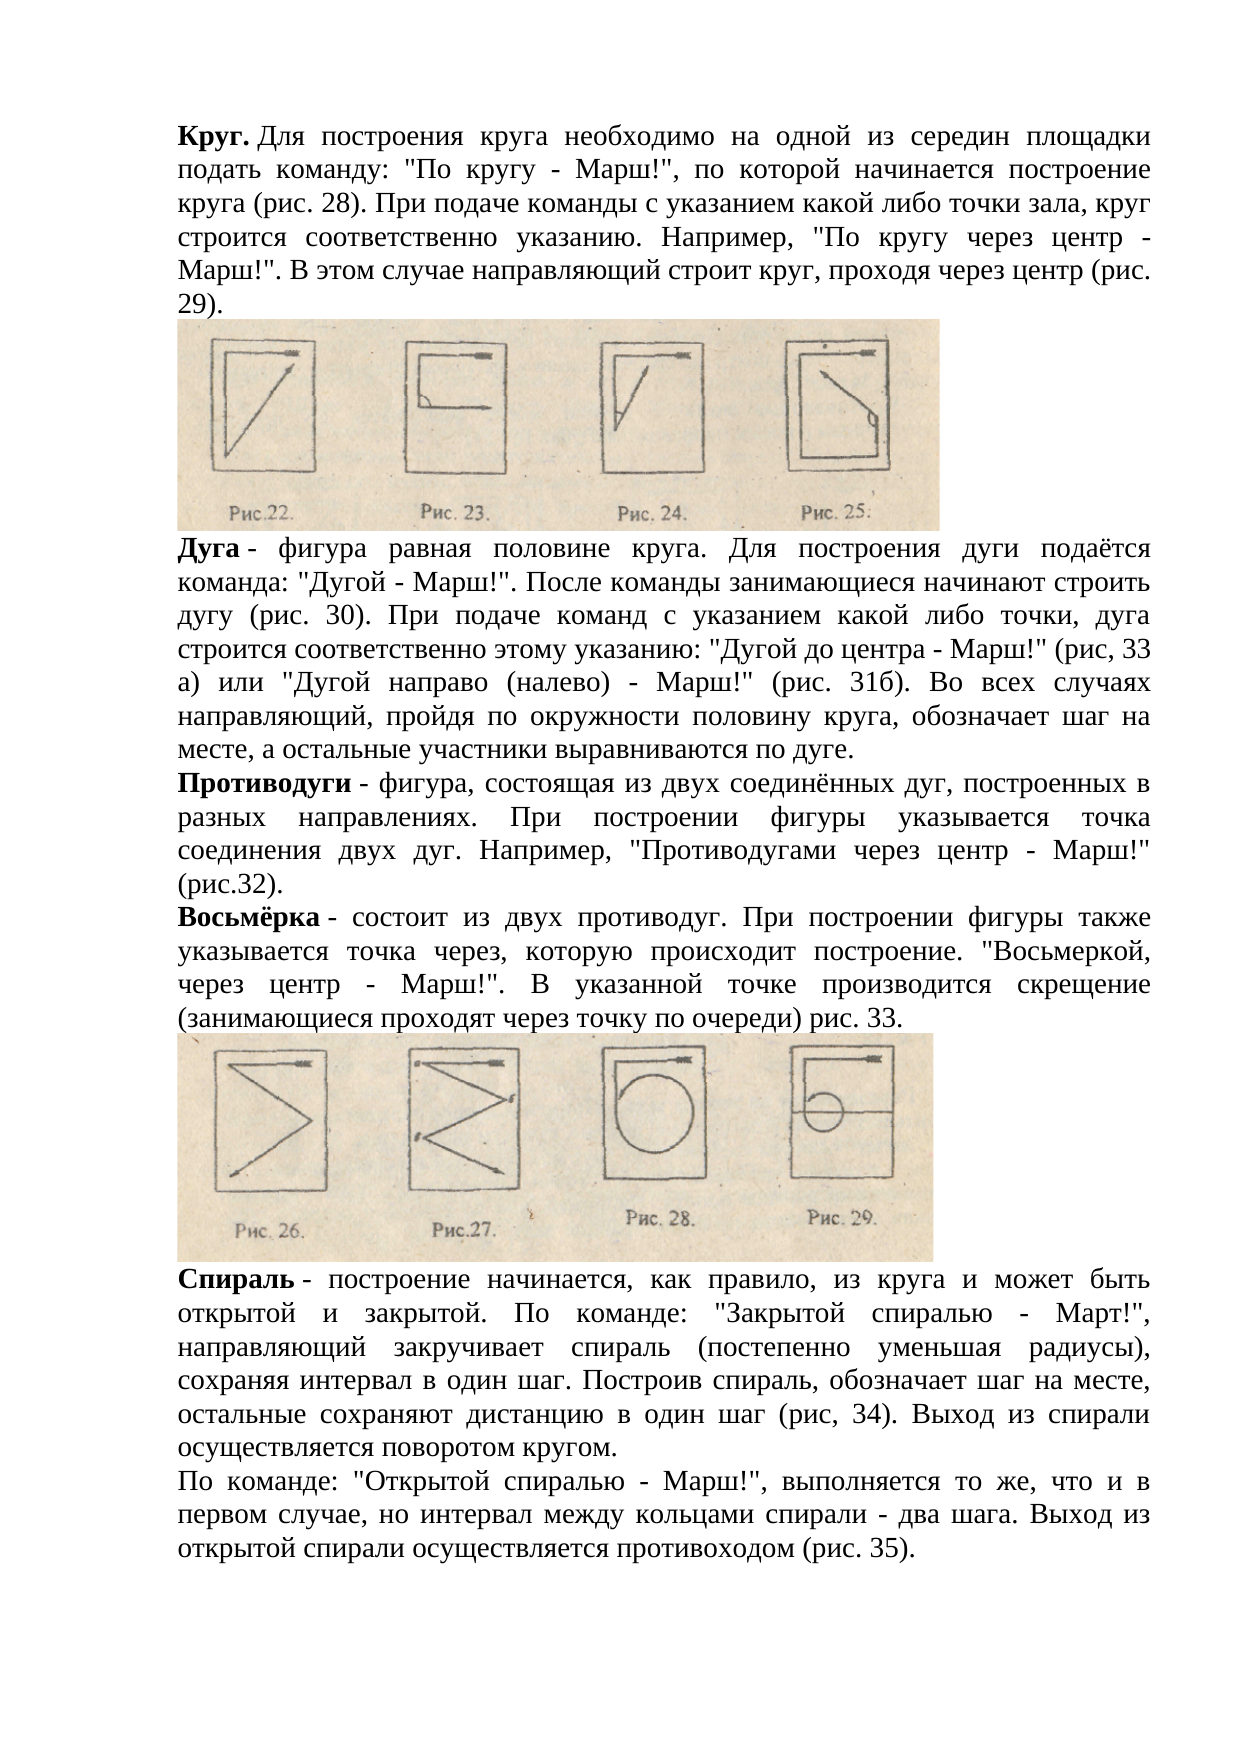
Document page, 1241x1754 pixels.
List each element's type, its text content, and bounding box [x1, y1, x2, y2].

text Противодуги - фигура, состоящая из двух соединённых дуг, построенных в разных направлениях. При построении фигуры указывается точка соединения двух дуг. Например, "Противодугами через центр - Марш!" (рис.32). [177, 765, 1152, 899]
text По команде: "Открытой спиралью - Марш!", выполняется то же, что и в первом случае, но интервал между кольцами спирали - два шага. Выход из открытой спирали осуществляется противоходом (рис. 35). [177, 1463, 1152, 1563]
picture [177, 319, 940, 531]
text Восьмёрка - состоит из двух противодуг. При построении фигуры также указывается точка через, которую происходит построение. "Восьмеркой, через центр - Марш!". В указанной точке производится скрещение (занимающиеся проходят через точку по очереди) рис. 33. [177, 899, 1152, 1033]
picture [177, 1033, 934, 1262]
text Круг. Для построения круга необходимо на одной из середин площадки подать команду: "По кругу - Марш!", по которой начинается построение круга (рис. 28). При подаче команды с указанием какой либо точки зала, круг строится соответственно указанию. Например, "По кругу через центр - Марш!". В этом случае направляющий строит круг, проходя через центр (рис. 29). [177, 118, 1152, 319]
text Спираль - построение начинается, как правило, из круга и может быть открытой и закрытой. По команде: "Закрытой спиралью - Март!", направляющий закручивает спираль (постепенно уменьшая радиусы), сохраняя интервал в один шаг. Построив спираль, обозначает шаг на месте, остальные сохраняют дистанцию в один шаг (рис, 34). Выход из спирали осуществляется поворотом кругом. [177, 1262, 1152, 1463]
text Дуга - фигура равная половине круга. Для построения дуги подаётся команда: "Дугой - Марш!". После команды занимающиеся начинают строить дугу (рис. 30). При подаче команд с указанием какой либо точки, дуга строится соответственно этому указанию: "Дугой до центра - Марш!" (рис, 33 а) или "Дугой направо (налево) - Марш!" (рис. 31б). Во всех случаях направляющий, пройдя по окружности половину круга, обозначает шаг на месте, а остальные участники выравниваются по дуге. [177, 530, 1152, 765]
